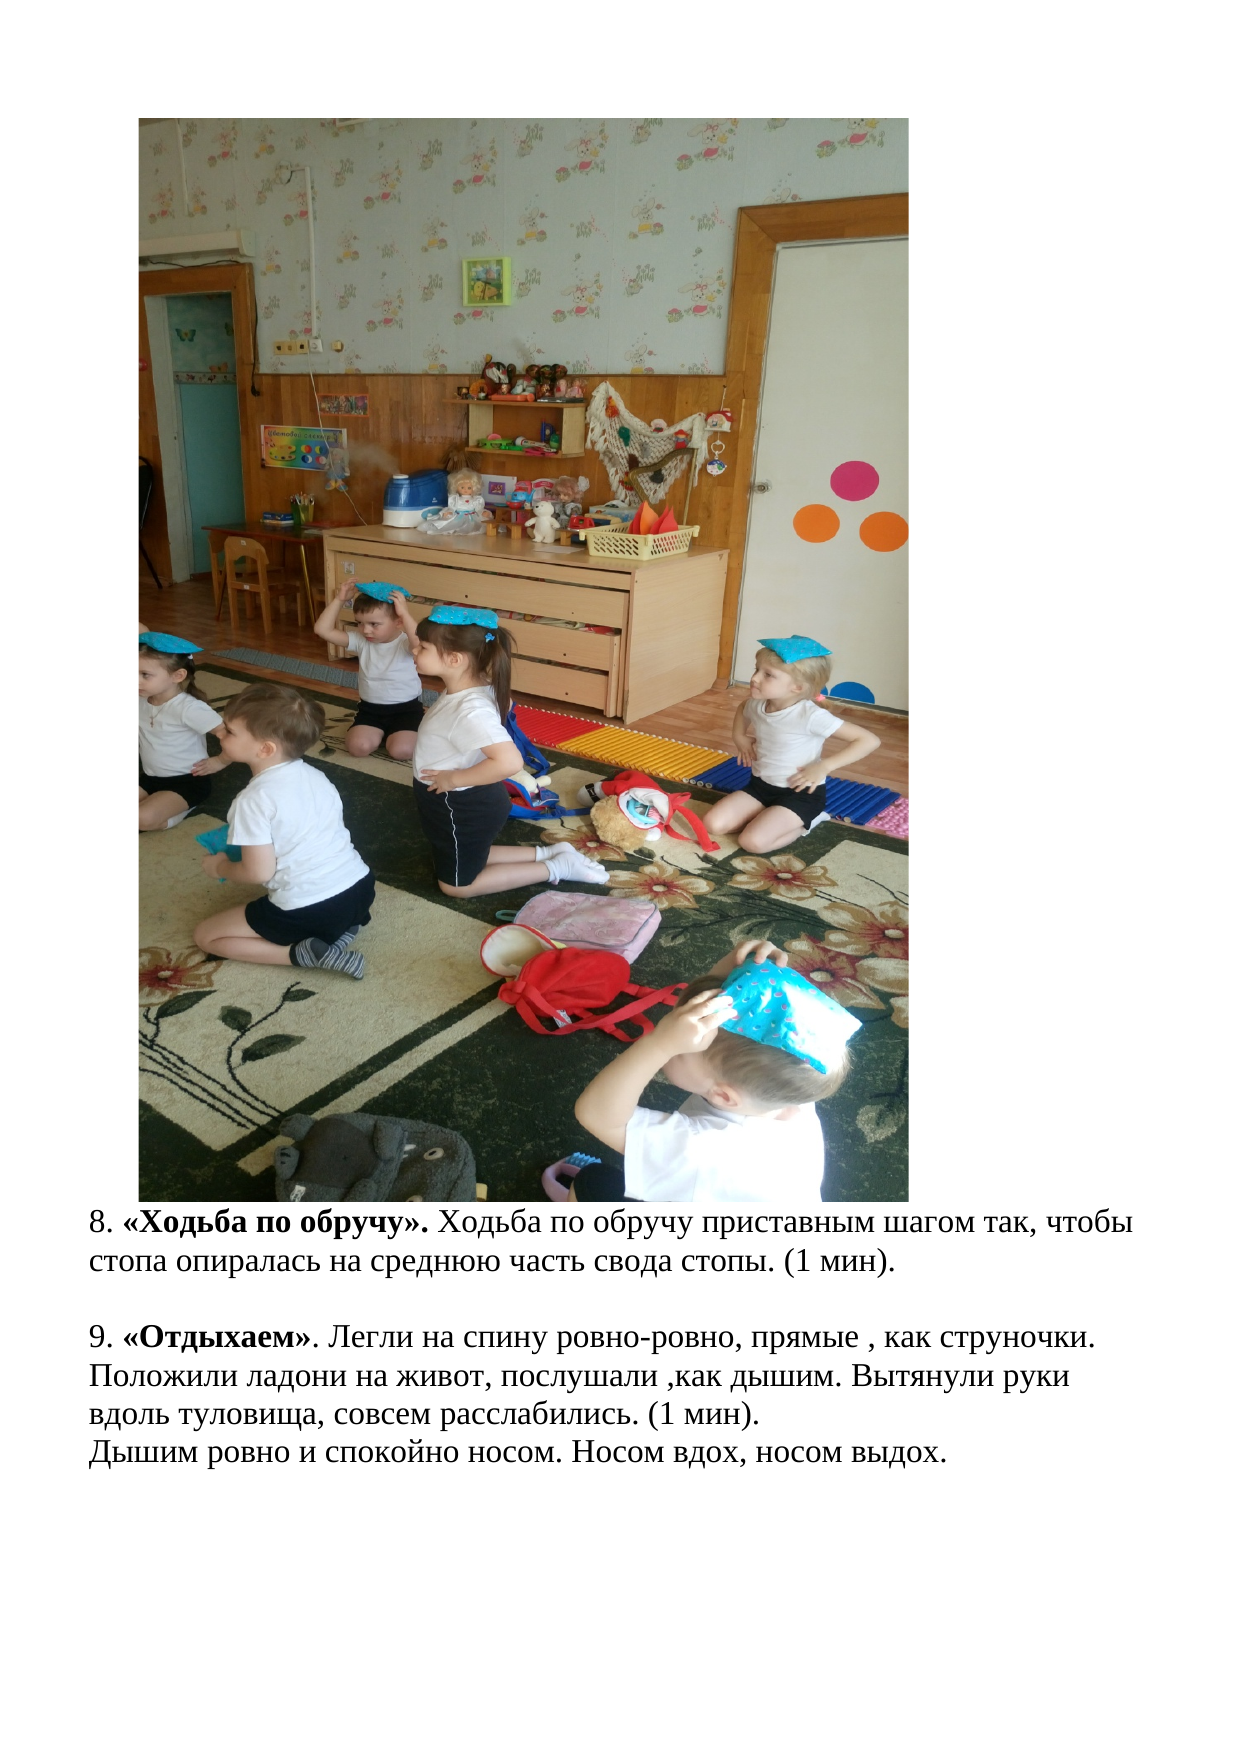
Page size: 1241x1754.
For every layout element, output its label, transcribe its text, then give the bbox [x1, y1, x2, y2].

text Дышим ровно и спокойно носом. Носом вдох, носом выдох. [89, 1431, 1152, 1470]
text 9. «Отдыхаем». Легли на спину ровно-ровно, прямые , как струночки. Положили ладони на живот, послушали ,как дышим. Вытянули руки вдоль туловища, совсем расслабились. (1 мин). [89, 1316, 1152, 1431]
picture [138, 118, 909, 1202]
text 8. «Ходьба по обручу». Ходьба по обручу приставным шагом так, чтобы стопа опиралась на среднюю часть свода стопы. (1 мин). [89, 1201, 1152, 1278]
